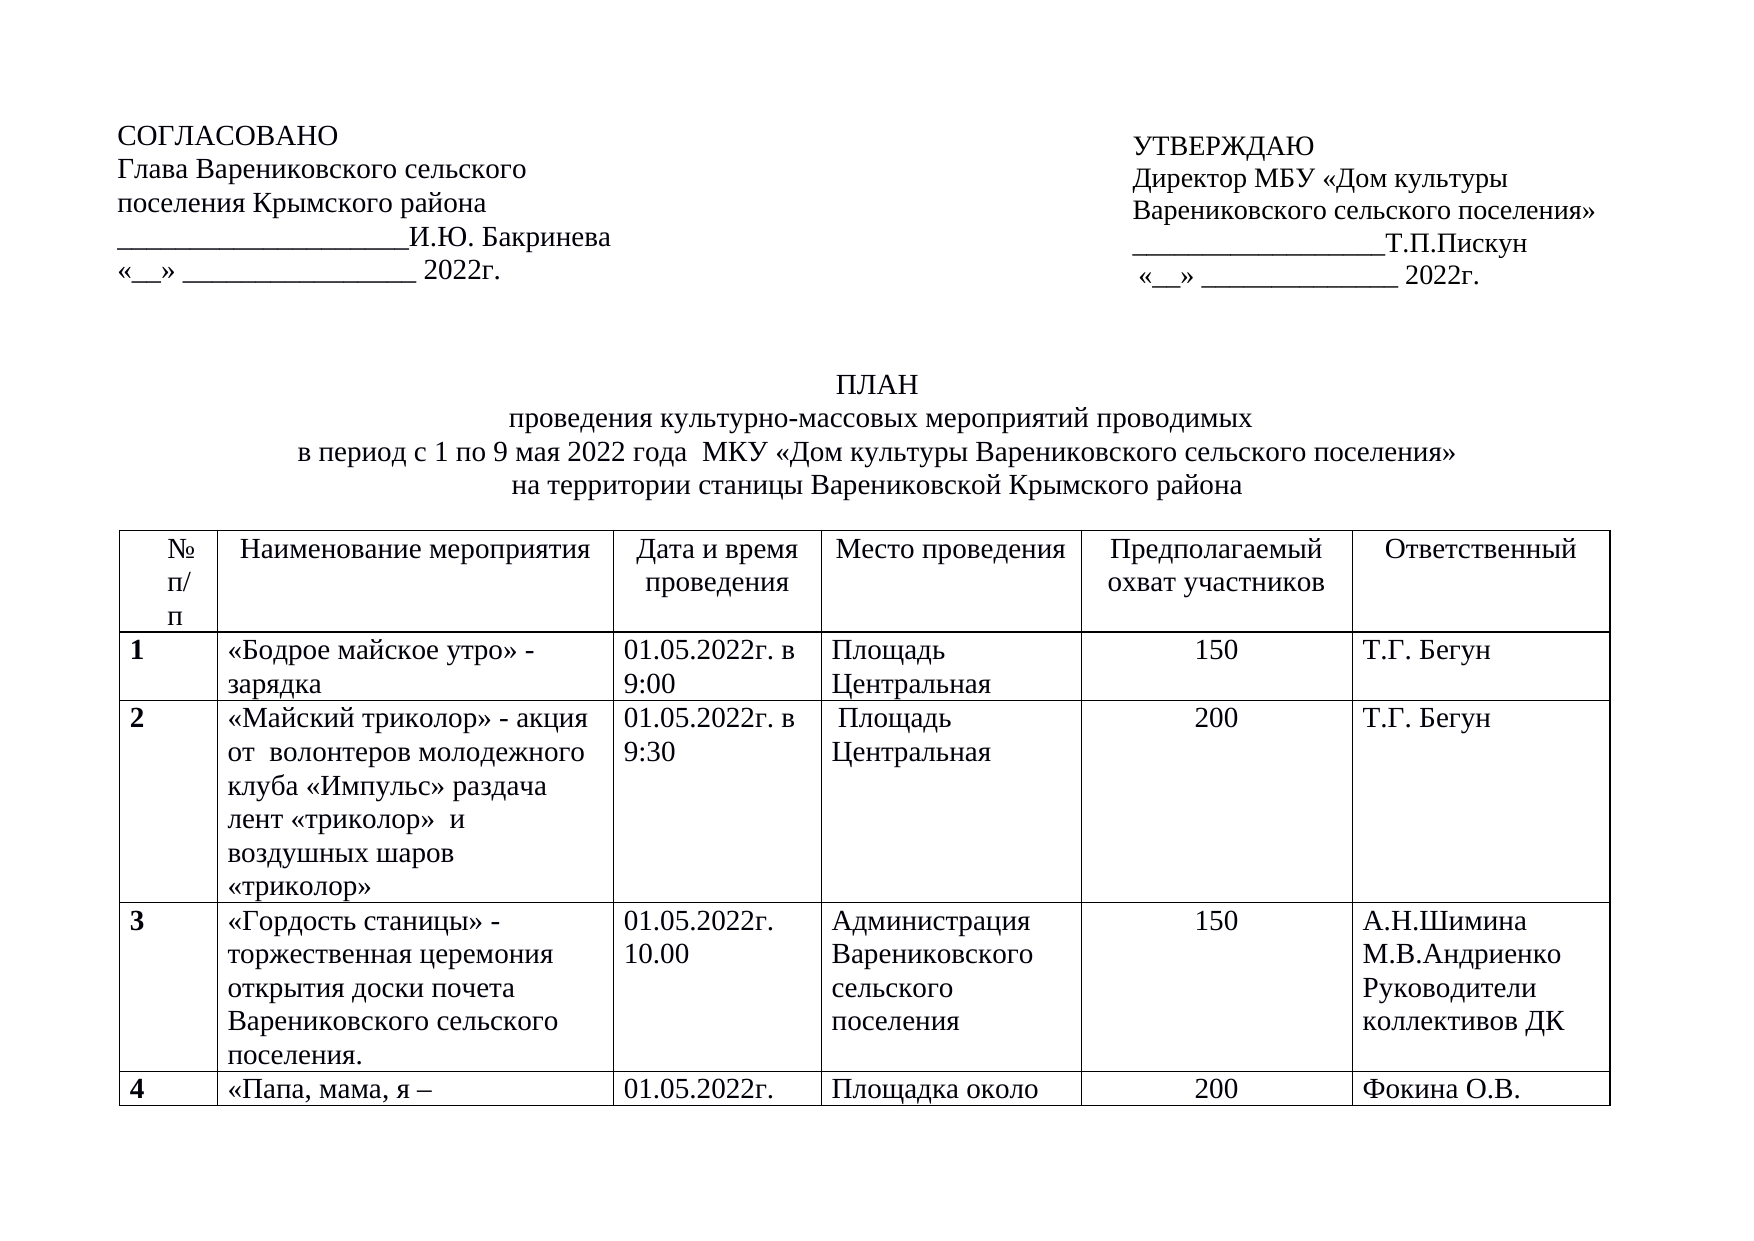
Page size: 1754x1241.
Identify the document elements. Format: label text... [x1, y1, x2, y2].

table_header Предполагаемый охват участников [1082, 531, 1352, 631]
table_cell 150 [1082, 633, 1352, 699]
table_cell «Гордость станицы» - торжественная церемония открытия доски почета Варениковского сельского поселения. [218, 903, 613, 1071]
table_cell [822, 1072, 1081, 1105]
table_header СОГЛАСОВАНО Глава Варениковского сельского поселения Крымского района ____________________И.Ю. Бакринева «__» ________________ 2022г. [106, 118, 1121, 333]
table_header Место проведения [822, 531, 1081, 631]
table_cell 01.05.2022г. в 9:00 [614, 633, 821, 699]
table_header Наименование мероприятия [218, 531, 613, 631]
table_cell Администрация Варениковского сельского поселения [822, 903, 1081, 1071]
table_header Дата и время проведения [614, 531, 821, 631]
table_cell 2 [120, 701, 217, 902]
text проведения культурно-массовых мероприятий проводимых [118, 400, 1636, 434]
text ПЛАН [118, 367, 1636, 400]
table_cell А.Н.Шимина М.В.Андриенко Руководители коллективов ДК [1353, 903, 1609, 1071]
table_cell 1 [120, 633, 217, 699]
table_cell 200 [1082, 1072, 1352, 1105]
table_cell «Майский триколор» - акция от волонтеров молодежного клуба «Импульс» раздача лент «триколор» и воздушных шаров «триколор» [218, 701, 613, 902]
table_cell «Бодрое майское утро» -зарядка [218, 633, 613, 699]
table_cell 200 [1082, 701, 1352, 902]
table_cell 01.05.2022г. 11:00 [614, 1072, 821, 1105]
table_header УТВЕРЖДАЮ Директор МБУ «Дом культуры Варениковского сельского поселения» __________________Т.П.Пискун «__» ______________ 2022г. [1121, 118, 1623, 333]
table_cell 01.05.2022г. 10.00 [614, 903, 821, 1071]
table_cell 4 [120, 1072, 217, 1105]
table_cell Площадь Центральная [822, 633, 1081, 699]
table_header Ответственный [1353, 531, 1609, 631]
text в период с 1 по 9 мая 2022 года МКУ «Дом культуры Варениковского сельского поселения» на территории станицы Варениковской Крымского района [118, 434, 1636, 501]
table_cell Т.Г. Бегун [1353, 701, 1609, 902]
table_header № п/п [120, 531, 217, 631]
table_cell Площадь Центральная [822, 701, 1081, 902]
table_cell 150 [1082, 903, 1352, 1071]
table_cell 3 [120, 903, 217, 1071]
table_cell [1353, 1072, 1609, 1105]
table_cell 01.05.2022г. в 9:30 [614, 701, 821, 902]
table_cell Т.Г. Бегун [1353, 633, 1609, 699]
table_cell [218, 1072, 613, 1105]
